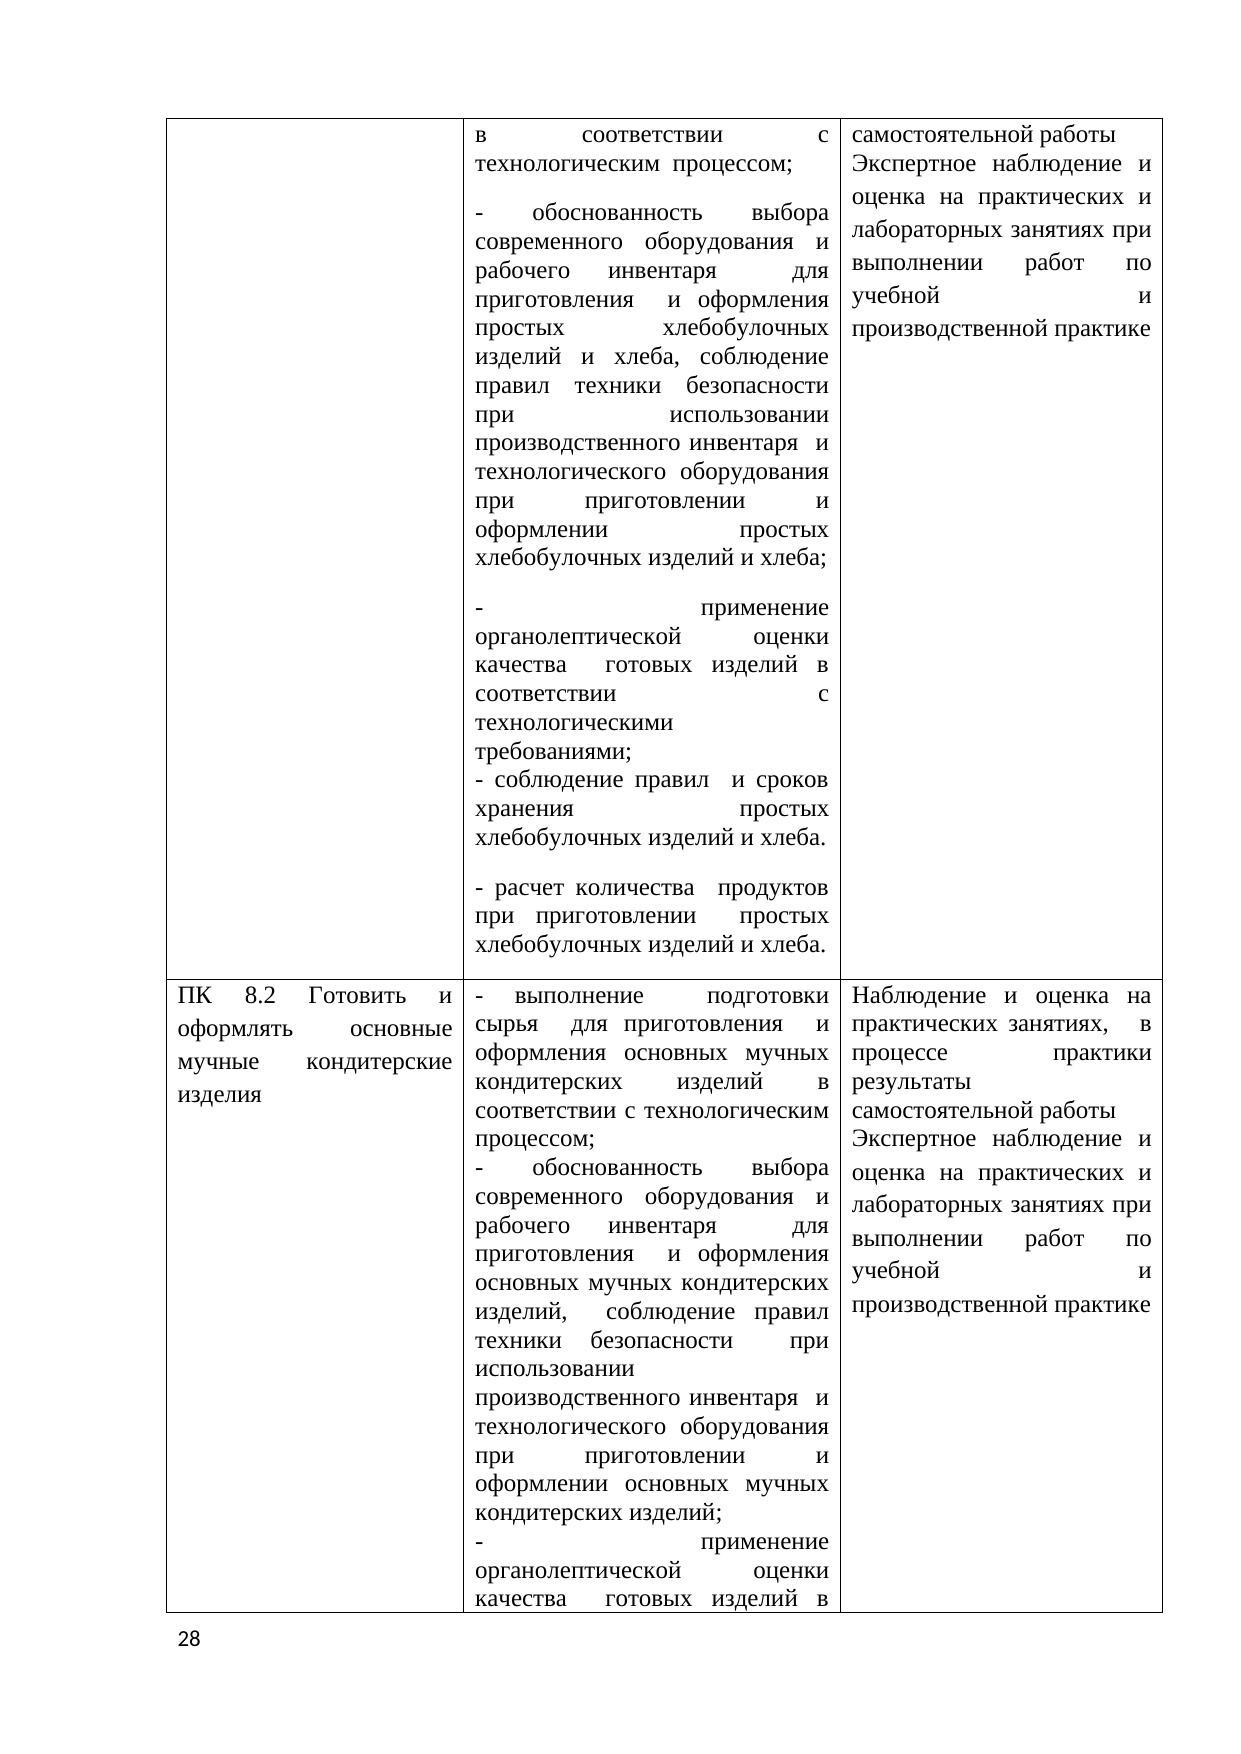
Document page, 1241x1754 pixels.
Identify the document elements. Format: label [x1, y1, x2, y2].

table_cell [167, 980, 463, 1612]
table_cell [167, 119, 463, 979]
table_cell [841, 980, 1162, 1612]
table_cell [464, 119, 840, 979]
table_cell [841, 119, 1162, 979]
table_cell [464, 980, 840, 1612]
